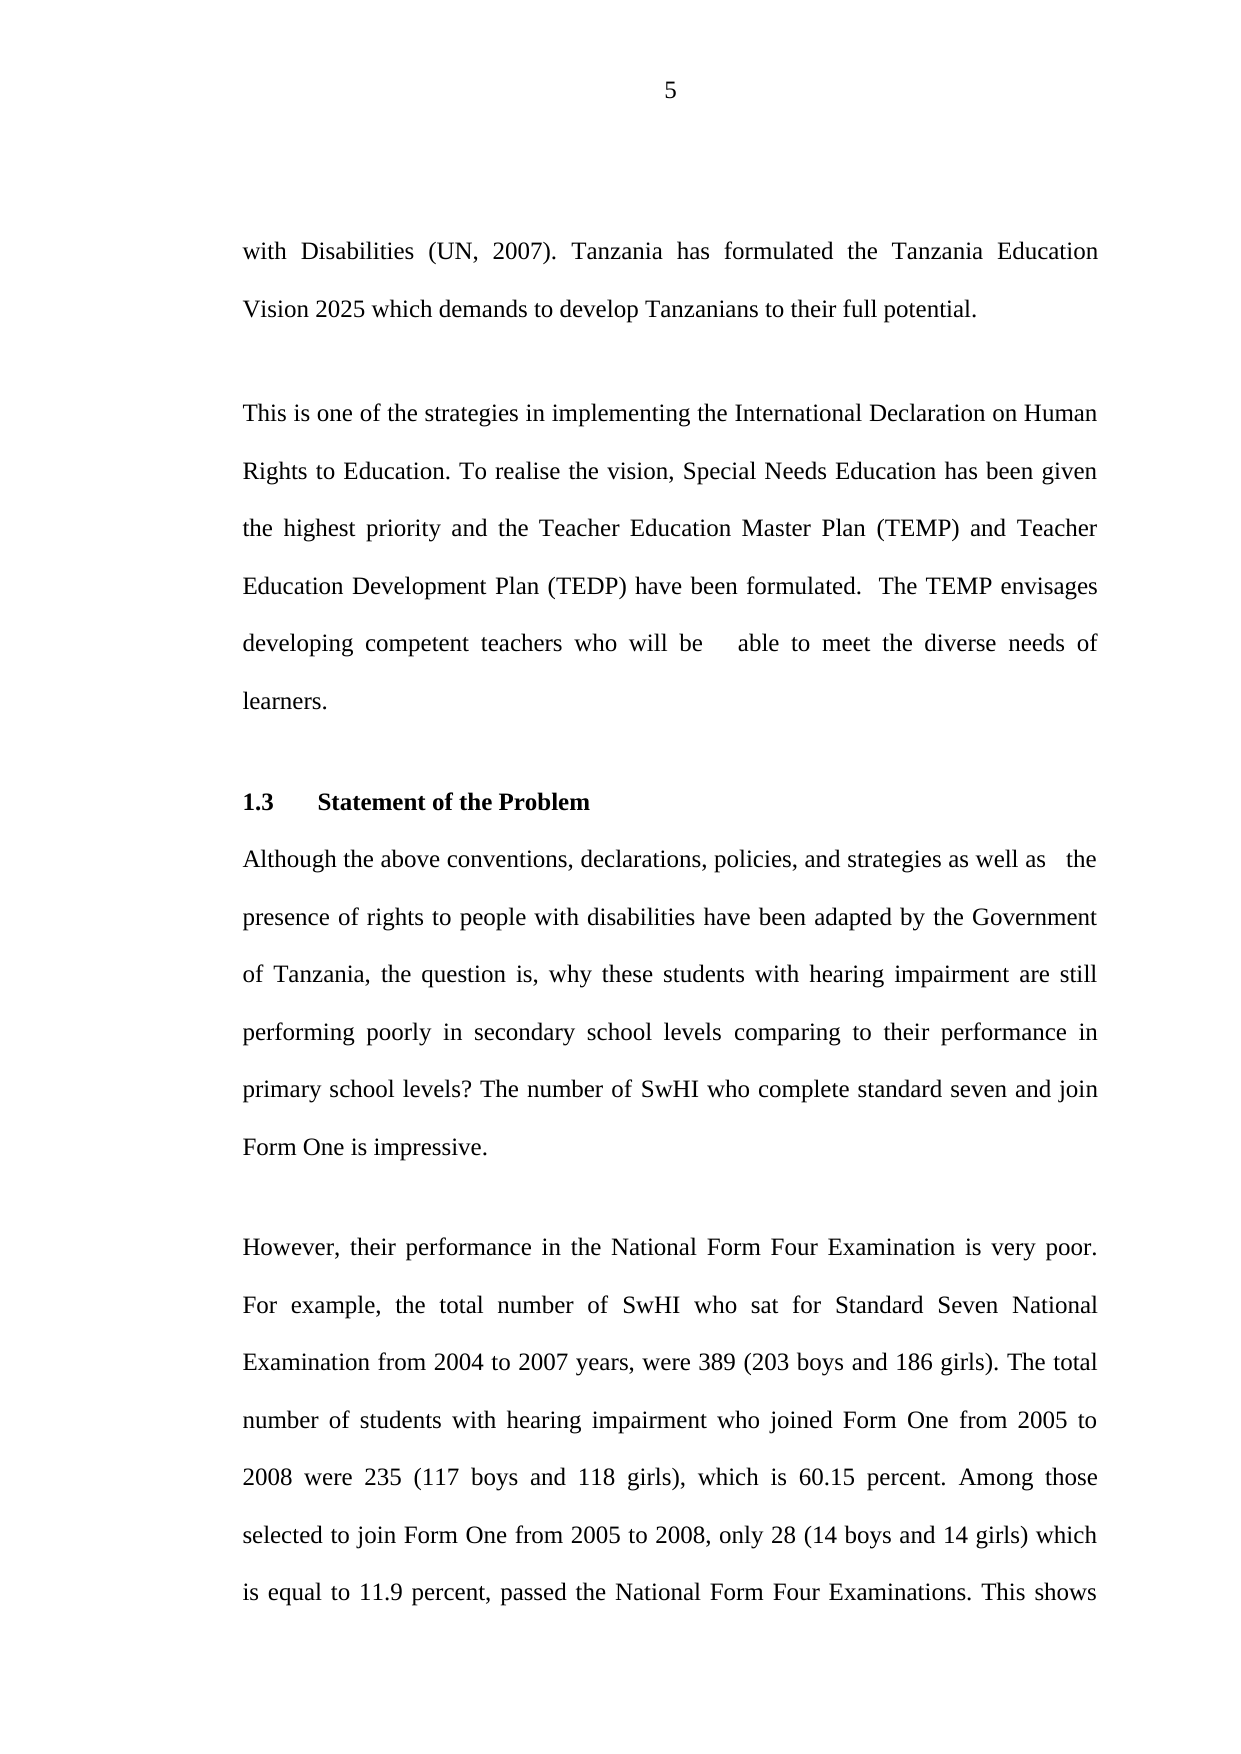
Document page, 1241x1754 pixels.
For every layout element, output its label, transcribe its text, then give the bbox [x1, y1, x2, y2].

subtitle 1.3 Statement of the Problem [242, 787, 1098, 815]
text This is one of the strategies in implementing the International Declaration on Human Rights to Education. To realise the vision, Special Needs Education has been given the highest priority and the Teacher Education Master Plan (TEMP) and Teacher Education Development Plan (TEDP) have been formulated. The TEMP envisages developing competent teachers who will be able to meet the diverse needs of learners. [242, 398, 1098, 715]
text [242, 236, 1098, 322]
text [242, 1232, 1098, 1606]
text Although the above conventions, declarations, policies, and strategies as well as the presence of rights to people with disabilities have been adapted by the Government of Tanzania, the question is, why these students with hearing impairment are still performing poorly in secondary school levels comparing to their performance in primary school levels? The number of SwHI who complete standard seven and join Form One is impressive. [242, 844, 1098, 1160]
